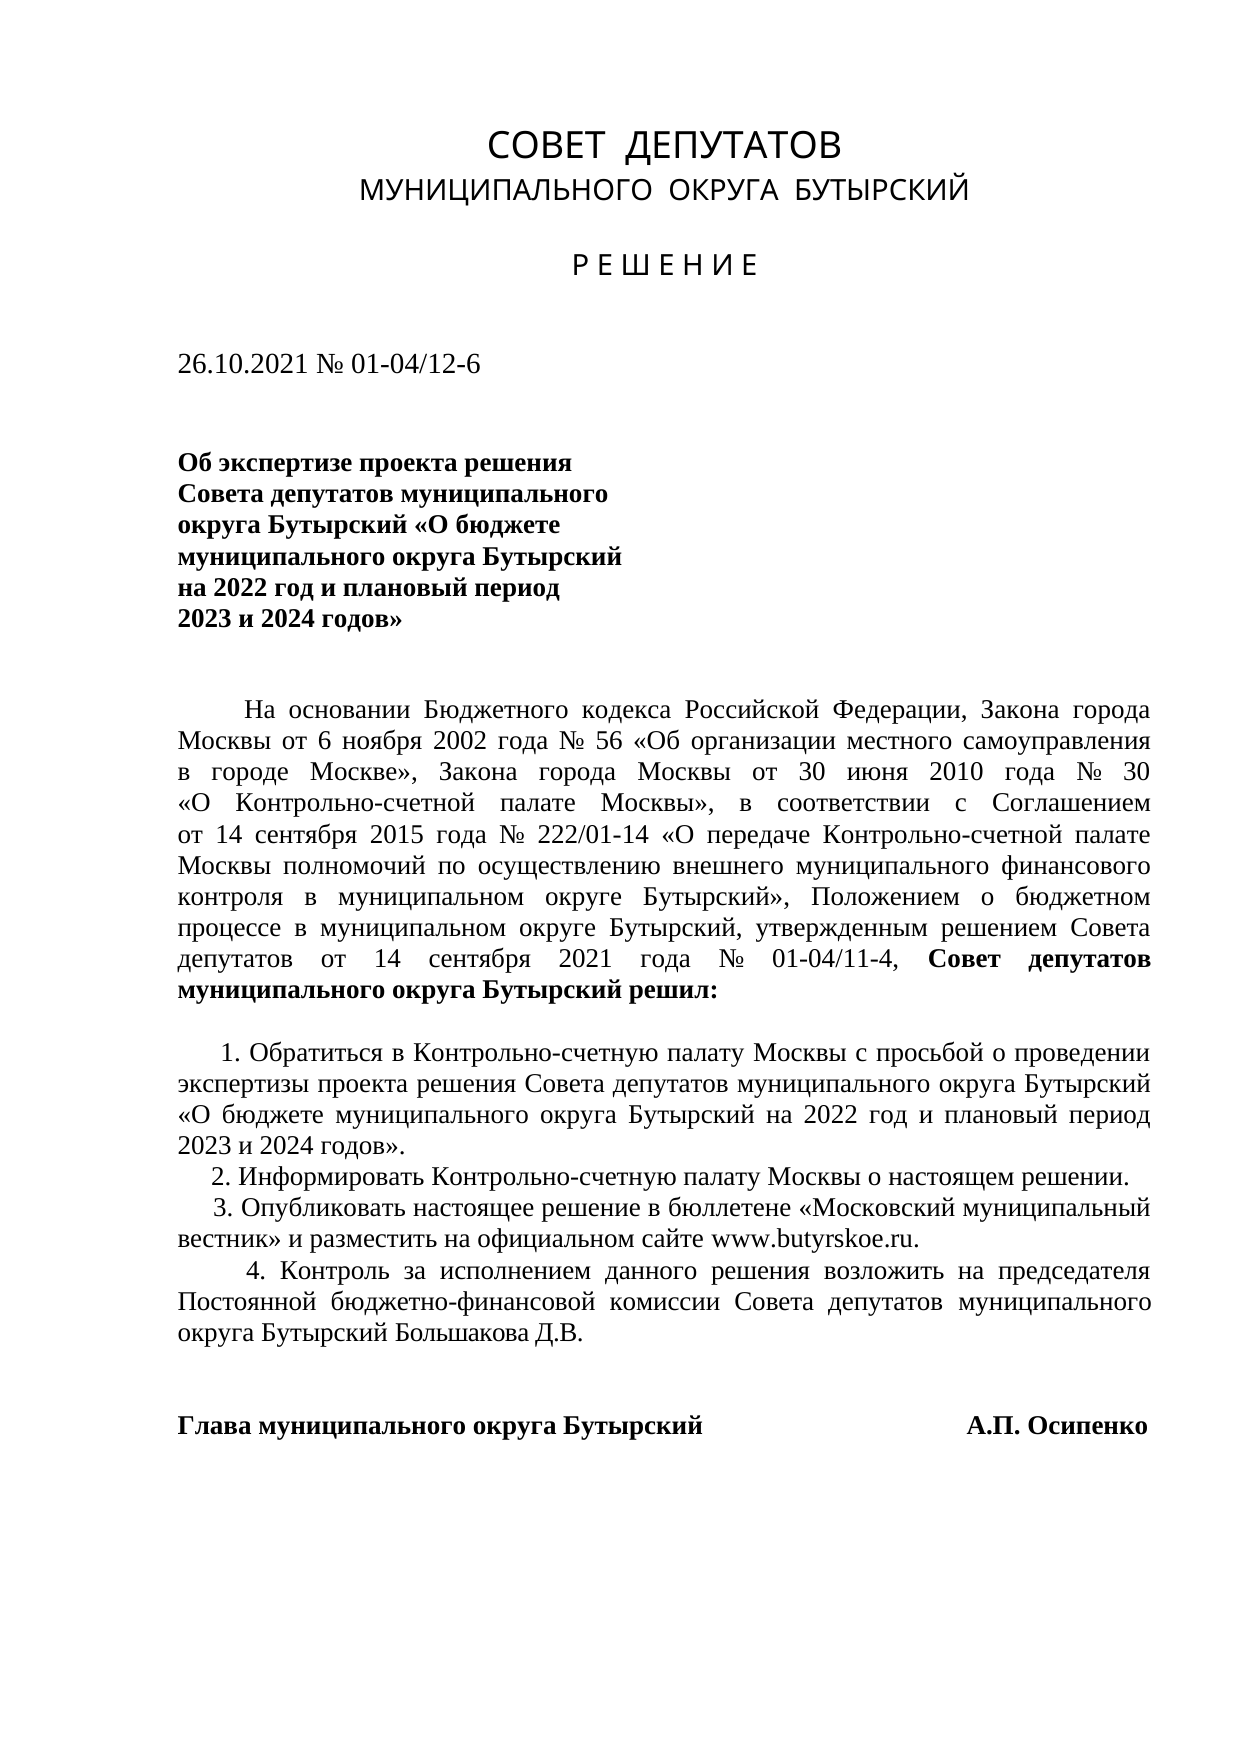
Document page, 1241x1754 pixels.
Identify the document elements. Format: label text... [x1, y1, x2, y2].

text Глава муниципального округа Бутырский А.П. Осипенко [177, 1409, 1152, 1441]
text 2023 и 2024 годов» [177, 602, 945, 633]
text муниципального округа Бутырский [177, 540, 945, 571]
text 1. Обратиться в Контрольно-счетную палату Москвы с просьбой о проведении экспертизы проекта решения Совета депутатов муниципального округа Бутырский «О бюджете муниципального округа Бутырский на 2022 год и плановый период 2023 и 2024 годов». [177, 1036, 1152, 1160]
text На основании Бюджетного кодекса Российской Федерации, Закона города Москвы от 6 ноября 2002 года № 56 «Об организации местного самоуправления в городе Москве», Закона города Москвы от 30 июня 2010 года № 30 «О Контрольно-счетной палате Москвы», в соответствии с Соглашением от 14 сентября 2015 года № 222/01-14 «О передаче Контрольно-счетной палате Москвы полномочий по осуществлению внешнего муниципального финансового контроля в муниципальном округе Бутырский», Положением о бюджетном процессе в муниципальном округе Бутырский, утвержденным решением Совета депутатов от 14 сентября 2021 года № 01-04/11-4, Совет депутатов муниципального округа Бутырский решил: [177, 693, 1152, 1004]
text Об экспертизе проекта решения [177, 446, 945, 477]
text Совета депутатов муниципального [177, 477, 945, 509]
text 26.10.2021 № 01-04/12-6 [177, 346, 1152, 379]
text 4. Контроль за исполнением данного решения возложить на председателя Постоянной бюджетно-финансовой комиссии Совета депутатов муниципального округа Бутырский Большакова Д.В. [177, 1254, 1152, 1347]
text на 2022 год и плановый период [177, 571, 945, 602]
text Р Е Ш Е Н И Е [177, 244, 1152, 284]
text 3. Опубликовать настоящее решение в бюллетене «Московский муниципальный вестник» и разместить на официальном сайте www.butyrskoe.ru. [177, 1191, 1152, 1254]
text округа Бутырский «О бюджете [177, 509, 945, 540]
text СОВЕТ ДЕПУТАТОВ [177, 118, 1152, 169]
text МУНИЦИПАЛЬНОГО ОКРУГА БУТЫРСКИЙ [177, 169, 1152, 209]
text 2. Информировать Контрольно-счетную палату Москвы о настоящем решении. [177, 1160, 1152, 1191]
